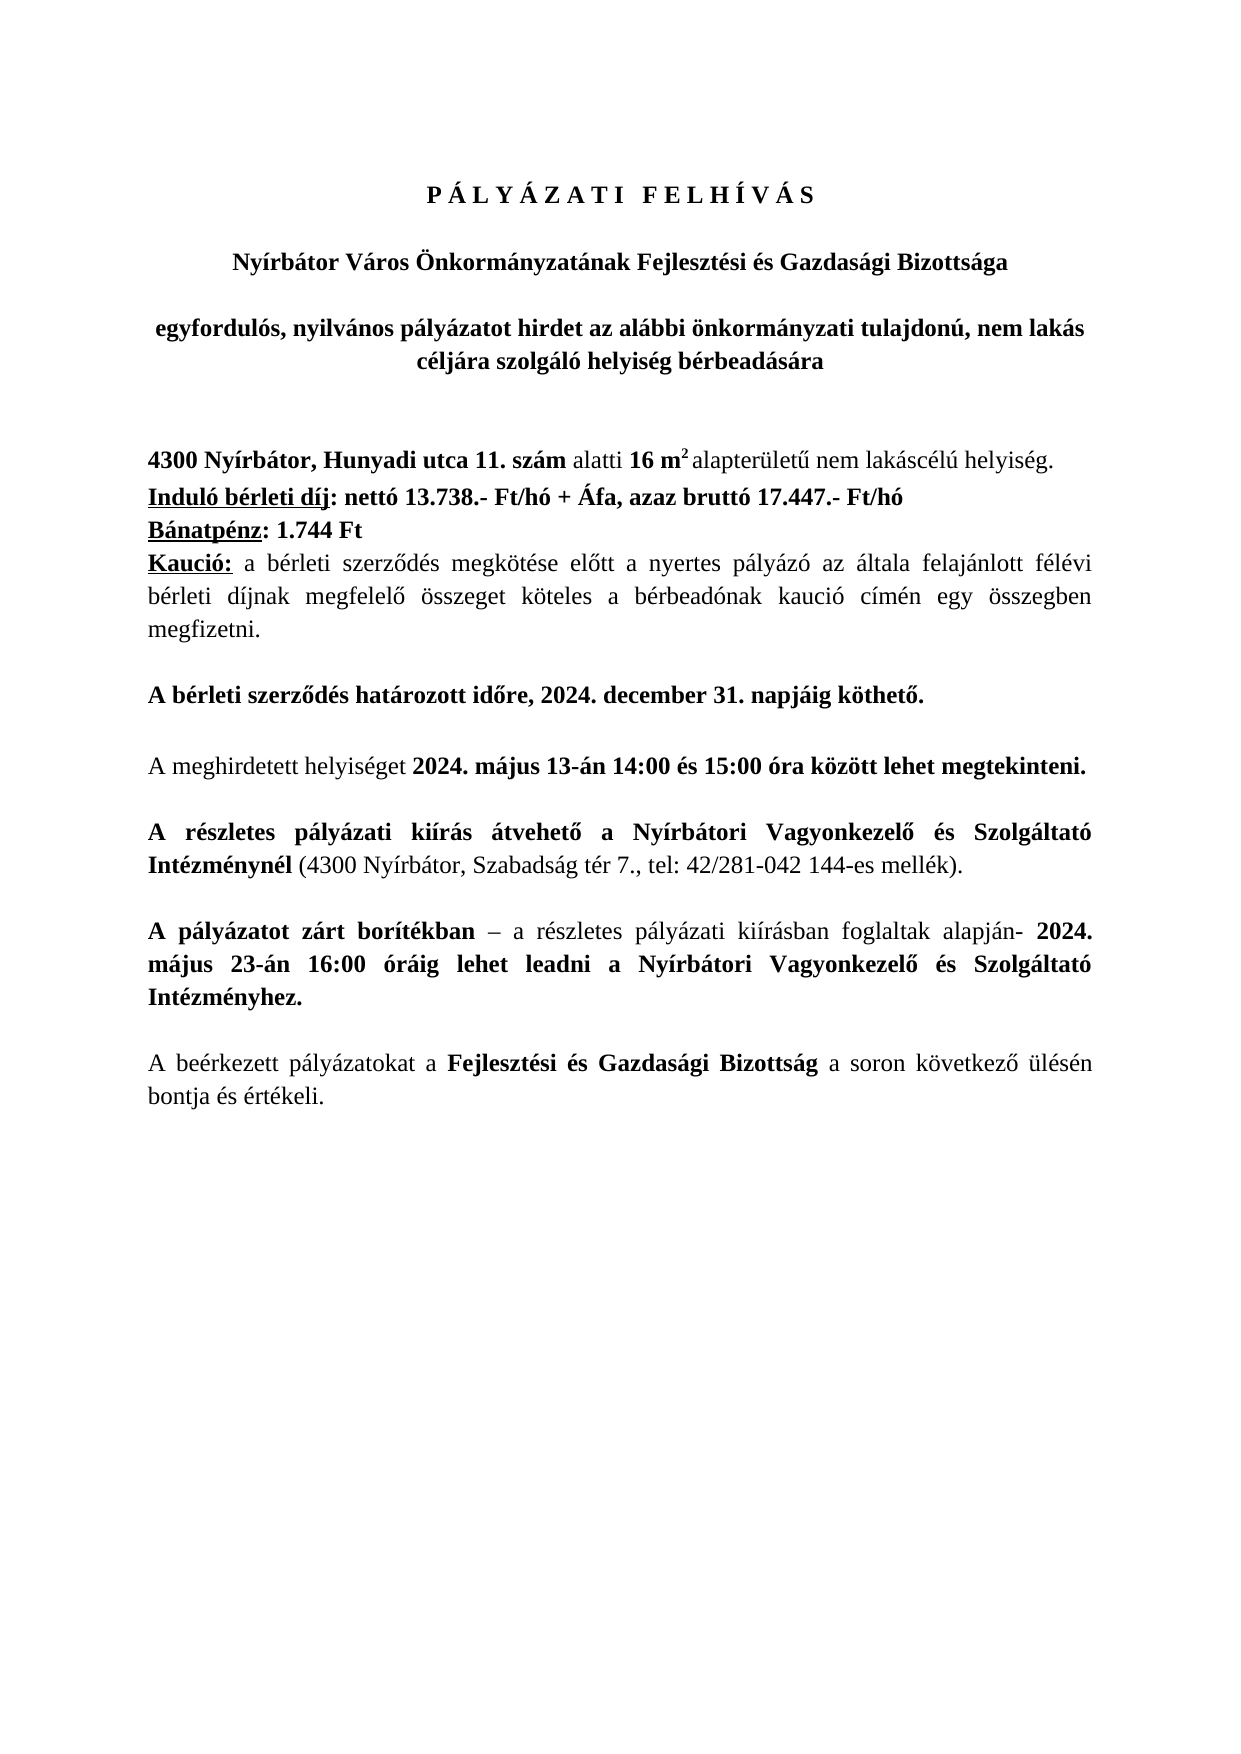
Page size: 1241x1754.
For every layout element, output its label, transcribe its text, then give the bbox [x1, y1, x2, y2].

subtitle P Á L Y Á Z A T I F E L H Í V Á S [148, 181, 1093, 209]
text Bánatpénz: 1.744 Ft [148, 515, 1093, 544]
text Nyírbátor Város Önkormányzatának Fejlesztési és Gazdasági Bizottsága [148, 247, 1093, 275]
text Kaució: a bérleti szerződés megkötése előtt a nyertes pályázó az általa felajánlott félévi bérleti díjnak megfelelő összeget köteles a bérbeadónak kaució címén egy összegben megfizetni. [148, 548, 1093, 643]
text A pályázatot zárt borítékban – a részletes pályázati kiírásban foglaltak alapján- 2024. május 23-án 16:00 óráig lehet leadni a Nyírbátori Vagyonkezelő és Szolgáltató Intézményhez. [148, 916, 1093, 1011]
text A beérkezett pályázatokat a Fejlesztési és Gazdasági Bizottság a soron következő ülésén bontja és értékeli. [148, 1048, 1093, 1110]
text egyfordulós, nyilvános pályázatot hirdet az alábbi önkormányzati tulajdonú, nem lakás céljára szolgáló helyiség bérbeadására [148, 313, 1093, 374]
text A részletes pályázati kiírás átvehető a Nyírbátori Vagyonkezelő és Szolgáltató Intézménynél (4300 Nyírbátor, Szabadság tér 7., tel: 42/281-042 144-es mellék). [148, 817, 1093, 879]
text A bérleti szerződés határozott időre, 2024. december 31. napjáig köthető. [148, 680, 1093, 709]
text Induló bérleti díj: nettó 13.738.- Ft/hó + Áfa, azaz bruttó 17.447.- Ft/hó [148, 482, 1093, 511]
text A meghirdetett helyiséget 2024. május 13-án 14:00 és 15:00 óra között lehet megtekinteni. [148, 751, 1093, 780]
text 4300 Nyírbátor, Hunyadi utca 11. szám alatti 16 m2 alapterületű nem lakáscélú helyiség. [148, 445, 1093, 473]
